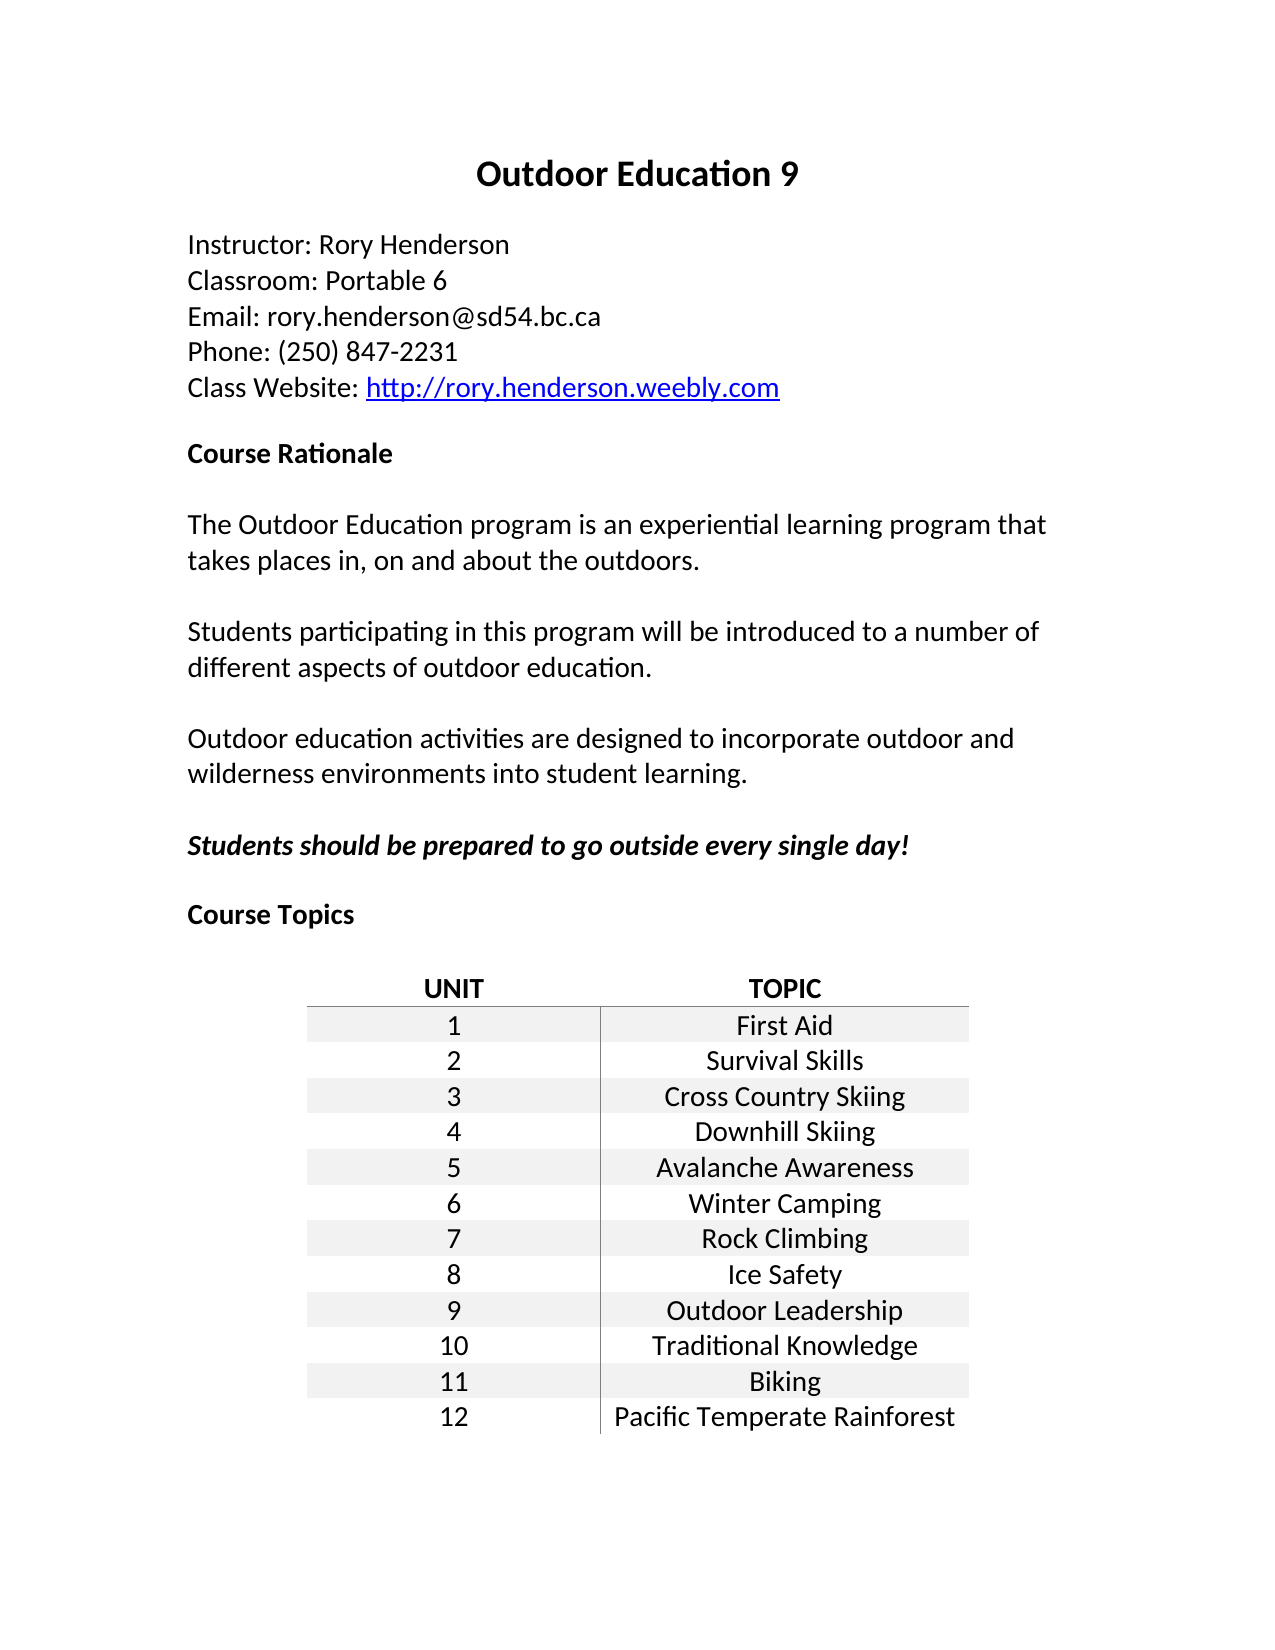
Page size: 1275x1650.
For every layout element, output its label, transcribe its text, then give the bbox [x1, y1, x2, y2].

text The Outdoor Education program is an experiential learning program that takes places in, on and about the outdoors. [187, 506, 1087, 577]
table_cell Cross Country Skiing [601, 1078, 969, 1113]
table_cell Rock Climbing [601, 1220, 969, 1256]
table_cell 6 [307, 1185, 600, 1220]
text Outdoor education activities are designed to incorporate outdoor and wilderness environments into student learning. [187, 720, 1087, 791]
table_cell Winter Camping [601, 1185, 969, 1220]
table_cell Outdoor Leadership [601, 1292, 969, 1327]
text Students should be prepared to go outside every single day! [187, 827, 1087, 862]
text Course Topics [187, 896, 1087, 932]
text Instructor: Rory Henderson [187, 226, 1087, 262]
table_header Topic [600, 970, 969, 1006]
table_cell 1 [307, 1007, 600, 1042]
table_cell 7 [307, 1220, 600, 1256]
table_cell 5 [307, 1149, 600, 1185]
table_cell Survival Skills [601, 1042, 969, 1078]
table_cell 12 [307, 1399, 600, 1434]
table_cell Ice Safety [601, 1256, 969, 1292]
table_cell First Aid [601, 1007, 969, 1042]
text Class Website: http://rory.henderson.weebly.com [187, 369, 1087, 404]
table_cell 10 [307, 1327, 600, 1363]
table_cell 2 [307, 1042, 600, 1078]
table_header Unit [307, 970, 600, 1006]
text Outdoor Education 9 [187, 150, 1087, 196]
text Students participating in this program will be introduced to a number of different aspects of outdoor education. [187, 613, 1087, 684]
text Course Rationale [187, 435, 1087, 471]
table_cell Avalanche Awareness [601, 1149, 969, 1185]
text Phone: (250) 847-2231 [187, 333, 1087, 369]
text Email: rory.henderson@sd54.bc.ca [187, 298, 1087, 333]
table_cell Pacific Temperate Rainforest [601, 1399, 969, 1434]
table_cell Downhill Skiing [601, 1114, 969, 1149]
table_cell 9 [307, 1292, 600, 1327]
table_cell 3 [307, 1078, 600, 1113]
table_cell 11 [307, 1363, 600, 1398]
table_cell 8 [307, 1256, 600, 1292]
table_cell 4 [307, 1114, 600, 1149]
text Classroom: Portable 6 [187, 262, 1087, 298]
table_cell Biking [601, 1363, 969, 1398]
table_cell Traditional Knowledge [601, 1327, 969, 1363]
